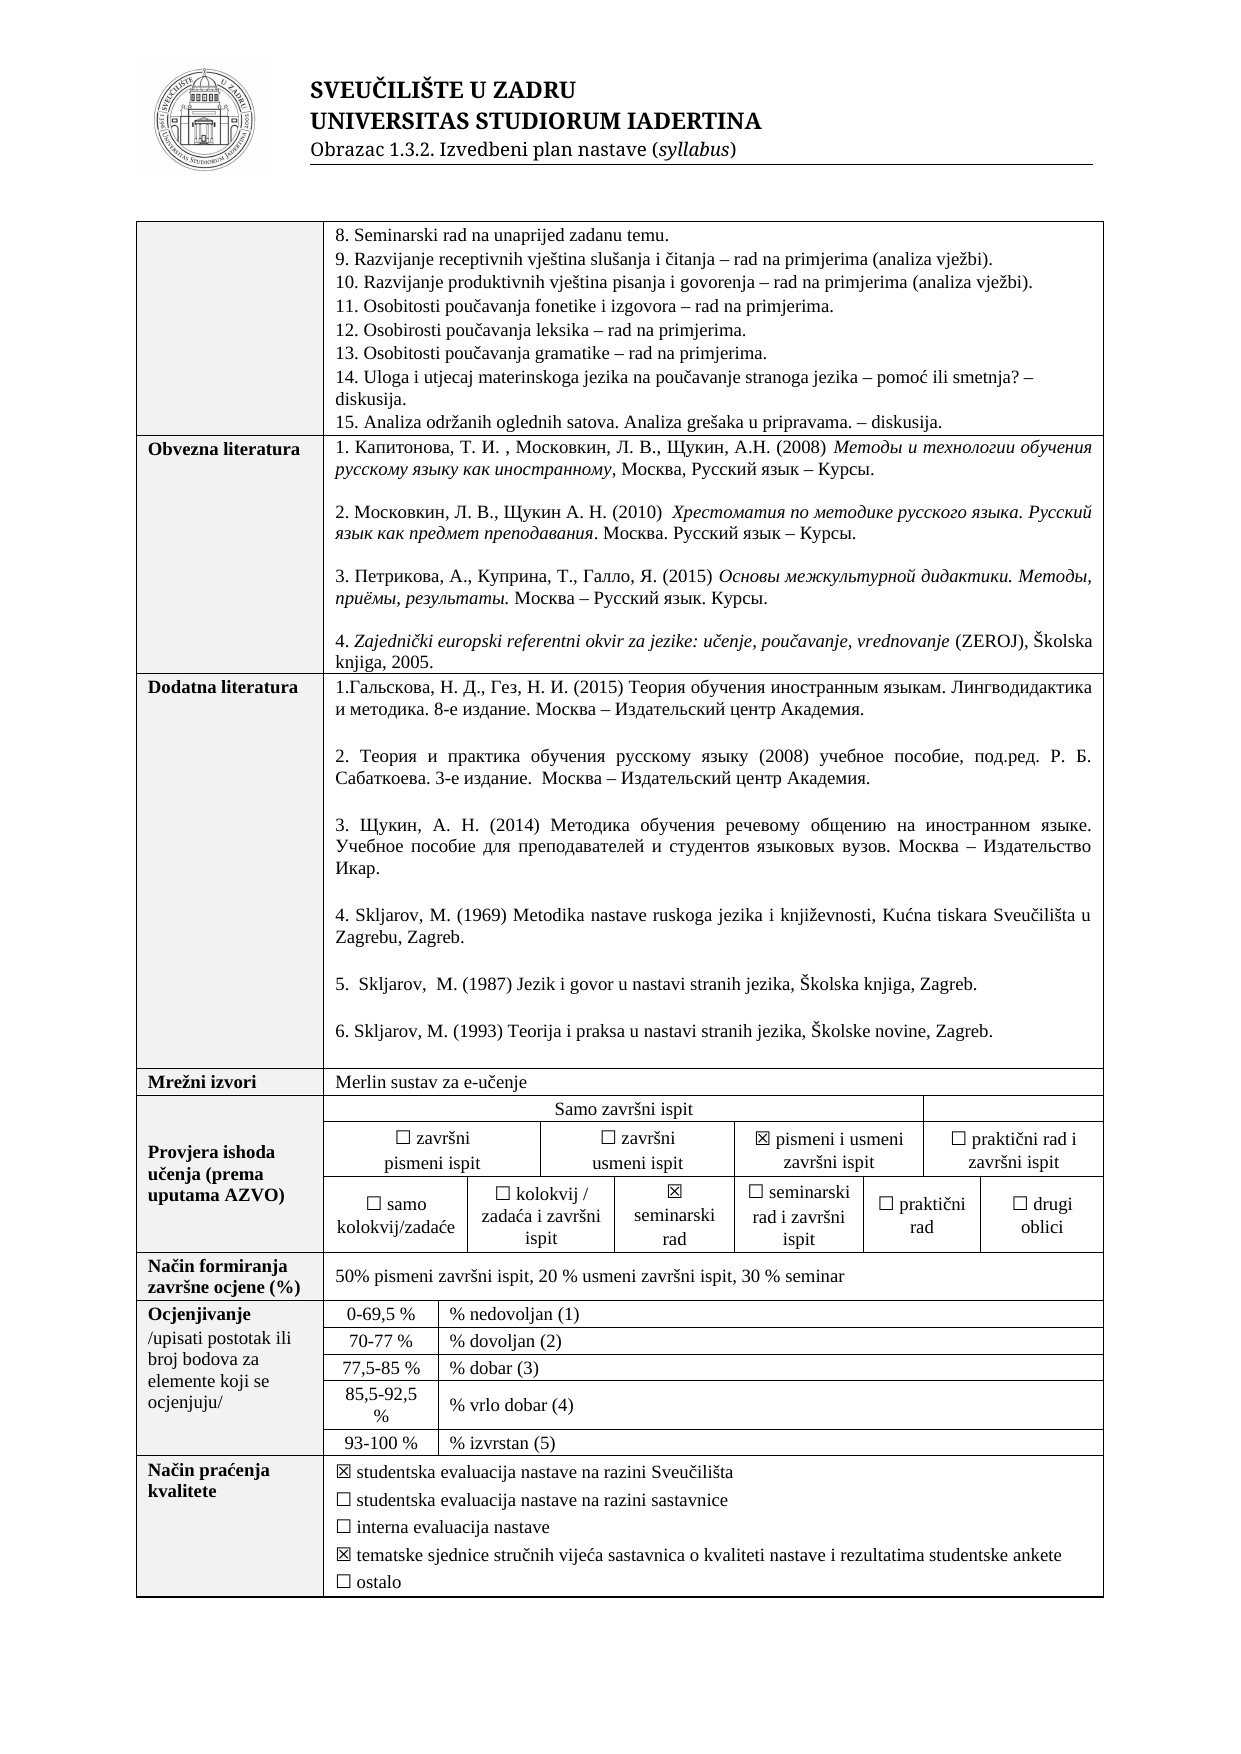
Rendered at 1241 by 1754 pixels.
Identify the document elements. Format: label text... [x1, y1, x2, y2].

table_cell Mrežni izvori [137, 1069, 323, 1094]
table_cell drugi oblici [981, 1177, 1103, 1252]
table_cell seminarski rad [615, 1177, 734, 1252]
table_cell Dodatna literatura [137, 674, 323, 1068]
table_cell 1. Капитонова, Т. И. , Московкин, Л. В., Щукин, А.Н. (2008) Методы и технологии обучения русскому языку как иностранному, Москва, Русский язык – Курсы. 2. Московкин, Л. В., Щукин А. Н. (2010) Хрестоматия по методике русского языка. Русский язык как предмет преподавания. Москва. Русский язык – Курсы. 3. Петрикова, А., Куприна, Т., Галло, Я. (2015) Основы межкультурной дидактики. Методы, приёмы, результаты. Москва – Русский язык. Курсы. 4. Zajednički europski referentni okvir za jezike: učenje, poučavanje, vrednovanje (ZEROJ), Školska knjiga, 2005. [324, 436, 1103, 673]
table_cell Provjera ishoda učenja (prema uputama AZVO) [137, 1096, 323, 1252]
table_cell Samo završni ispit [324, 1096, 923, 1121]
table_cell 93-100 % [324, 1430, 438, 1455]
table_cell % vrlo dobar (4) [439, 1381, 1103, 1428]
table_cell 1.Гальскова, Н. Д., Гез, Н. И. (2015) Теория обучения иностранным языкам. Лингводидактика и методика. 8-е издание. Москва – Издательский центр Академия. 2. Теория и практика обучения русскому языку (2008) учебное пособие, под.ред. Р. Б. Сабаткоева. 3-е издание. Москва – Издательский центр Академия. 3. Щукин, А. Н. (2014) Методика обучения речевому общению на иностранном языке. Учебное пособие для преподавателей и студентов языковых вузов. Москва – Издательство Икар. 4. Skljarov, M. (1969) Metodika nastave ruskoga jezika i književnosti, Kućna tiskara Sveučilišta u Zagrebu, Zagreb. 5. Skljarov, M. (1987) Jezik i govor u nastavi stranih jezika, Školska knjiga, Zagreb. 6. Skljarov, M. (1993) Teorija i praksa u nastavi stranih jezika, Školske novine, Zagreb. [324, 674, 1103, 1068]
table_cell [924, 1096, 1103, 1121]
table_cell praktični rad [864, 1177, 980, 1252]
table_cell % izvrstan (5) [439, 1430, 1103, 1455]
table_cell % dovoljan (2) [439, 1328, 1103, 1353]
table_cell studentska evaluacija nastave na razini Sveučilišta studentska evaluacija nastave na razini sastavnice interna evaluacija nastave tematske sjednice stručnih vijeća sastavnica o kvaliteti nastave i rezultatima studentske ankete ostalo [324, 1456, 1103, 1596]
table_cell Obvezna literatura [137, 436, 323, 673]
table_cell % nedovoljan (1) [439, 1301, 1103, 1327]
table_cell završni pismeni ispit [324, 1122, 540, 1176]
table_cell praktični rad i završni ispit [924, 1122, 1103, 1176]
table_cell Način praćenja kvalitete [137, 1456, 323, 1596]
table_cell Ocjenjivanje /upisati postotak ili broj bodova za elemente koji se ocjenjuju/ [137, 1301, 323, 1455]
table_cell kolokvij / zadaća i završni ispit [468, 1177, 614, 1252]
table_cell 50% pismeni završni ispit, 20 % usmeni završni ispit, 30 % seminar [324, 1253, 1103, 1300]
table_cell pismeni i usmeni završni ispit [735, 1122, 923, 1176]
table_cell seminarski rad i završni ispit [735, 1177, 863, 1252]
table_cell Merlin sustav za e-učenje [324, 1069, 1103, 1094]
table_cell završni usmeni ispit [541, 1122, 734, 1176]
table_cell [324, 222, 1103, 435]
table_cell 70-77 % [324, 1328, 438, 1353]
table_cell 77,5-85 % [324, 1355, 438, 1380]
table_cell % dobar (3) [439, 1355, 1103, 1380]
table_cell samo kolokvij/zadaće [324, 1177, 467, 1252]
table_cell Način formiranja završne ocjene (%) [137, 1253, 323, 1300]
table_cell 0-69,5 % [324, 1301, 438, 1327]
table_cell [137, 222, 323, 435]
table_cell 85,5-92,5 % [324, 1381, 438, 1428]
